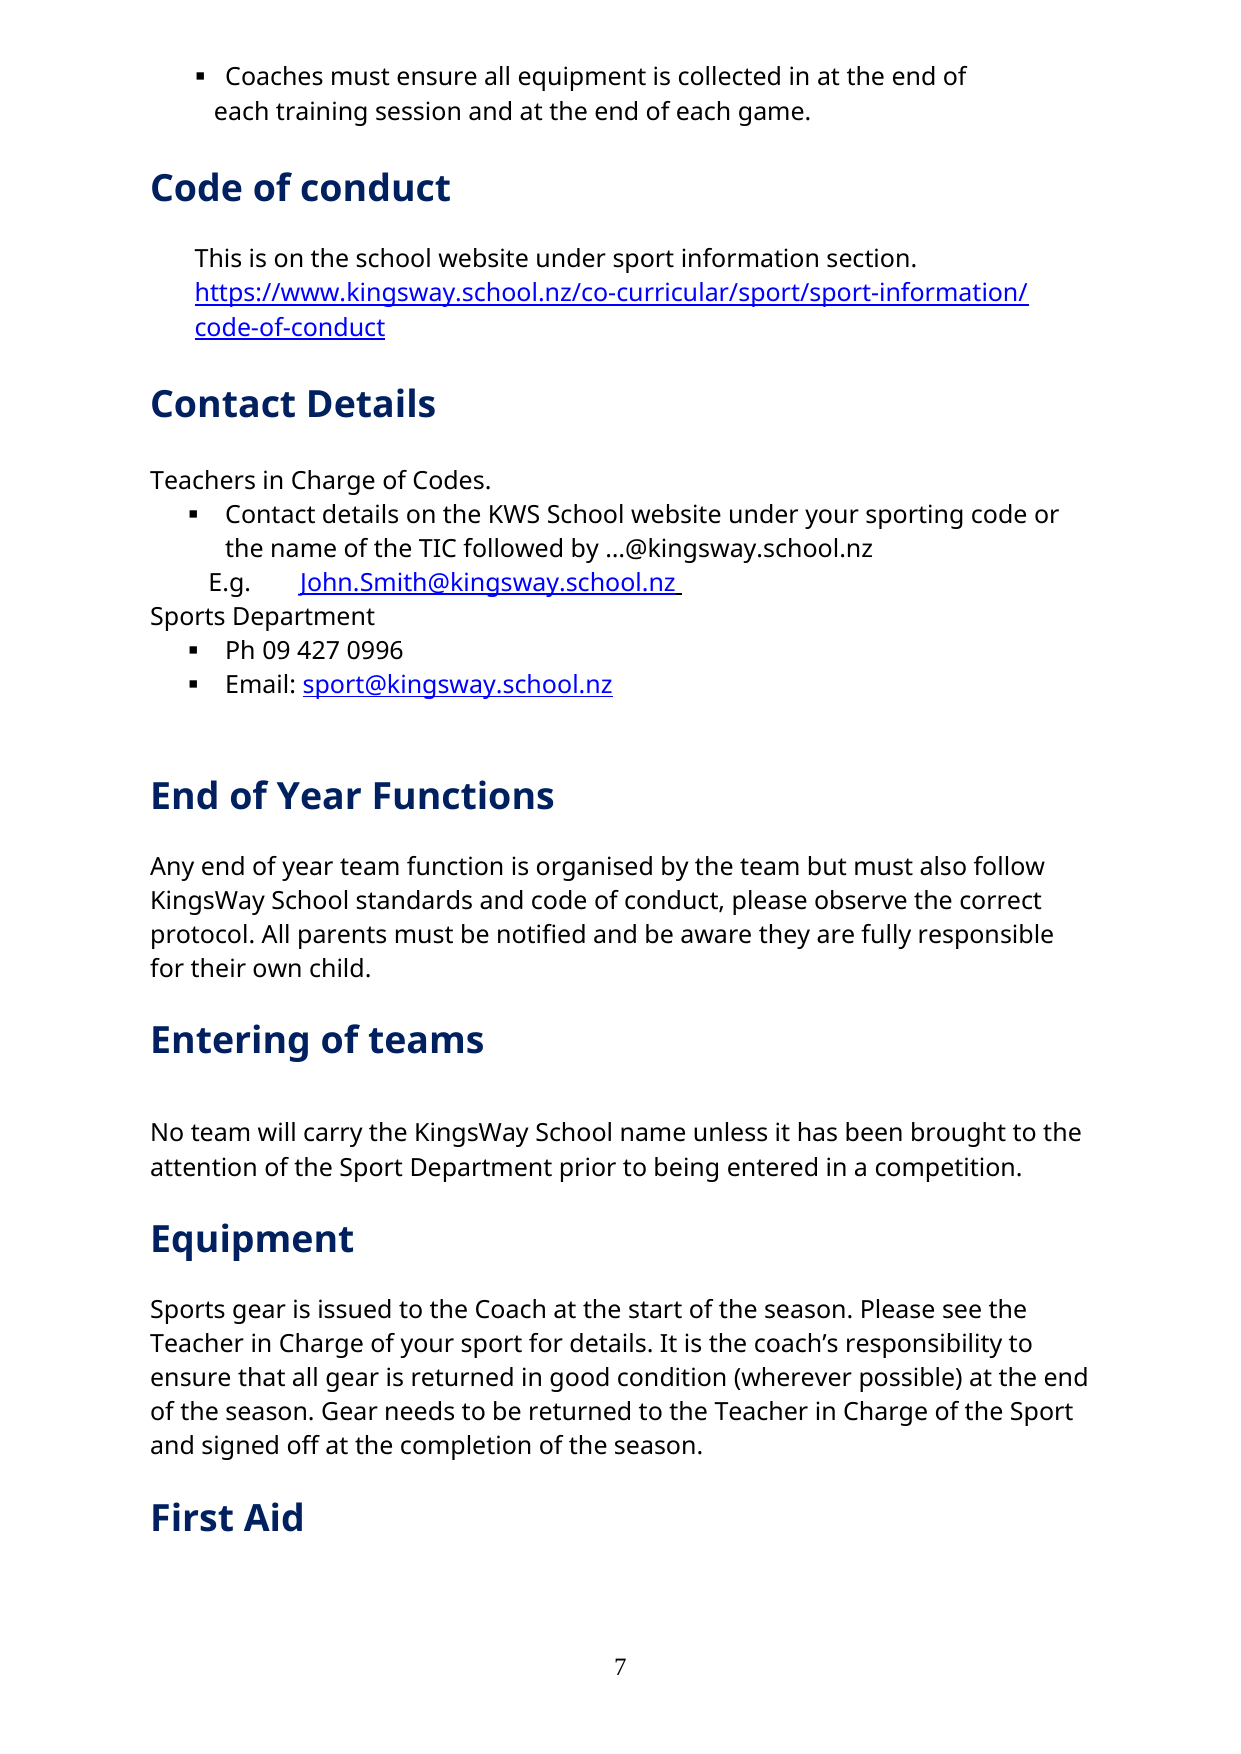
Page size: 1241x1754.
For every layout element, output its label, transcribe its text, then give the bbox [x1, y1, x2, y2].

list Contact details on the KWS School website under your sporting code or the name of the TIC followed by …@kingsway.school.nz [187, 496, 1090, 564]
list Email: sport@kingsway.school.nz [187, 667, 1090, 701]
text Contact Details [150, 377, 1090, 428]
text Code of conduct [150, 161, 1090, 241]
text Teachers in Charge of Codes. [150, 462, 1090, 496]
text https://www.kingsway.school.nz/co-curricular/sport/sport-information/code-of-conduct [194, 275, 1090, 343]
text First Aid [150, 1491, 1090, 1542]
text Equipment Sports gear is issued to the Coach at the start of the season. Please see the Teacher in Charge of your sport for details. It is the coach’s responsibility to ensure that all gear is returned in good condition (wherever possible) at the end of the season. Gear needs to be returned to the Teacher in Charge of the Sport and signed off at the completion of the season. [150, 1212, 1090, 1462]
list Coaches must ensure all equipment is collected in at the end of each training session and at the end of each game. [194, 59, 1090, 127]
text E.g. John.Smith@kingsway.school.nz Sports Department [150, 564, 1090, 633]
list Ph 09 427 0996 [187, 633, 1090, 667]
text End of Year Functions [150, 769, 1090, 849]
text Any end of year team function is organised by the team but must also follow KingsWay School standards and code of conduct, please observe the correct protocol. All parents must be notified and be aware they are fully responsible for their own child. [150, 849, 1090, 985]
text No team will carry the KingsWay School name unless it has been brought to the attention of the Sport Department prior to being entered in a competition. [150, 1115, 1090, 1212]
text This is on the school website under sport information section. [194, 241, 1090, 275]
text Entering of teams [150, 1013, 1090, 1064]
